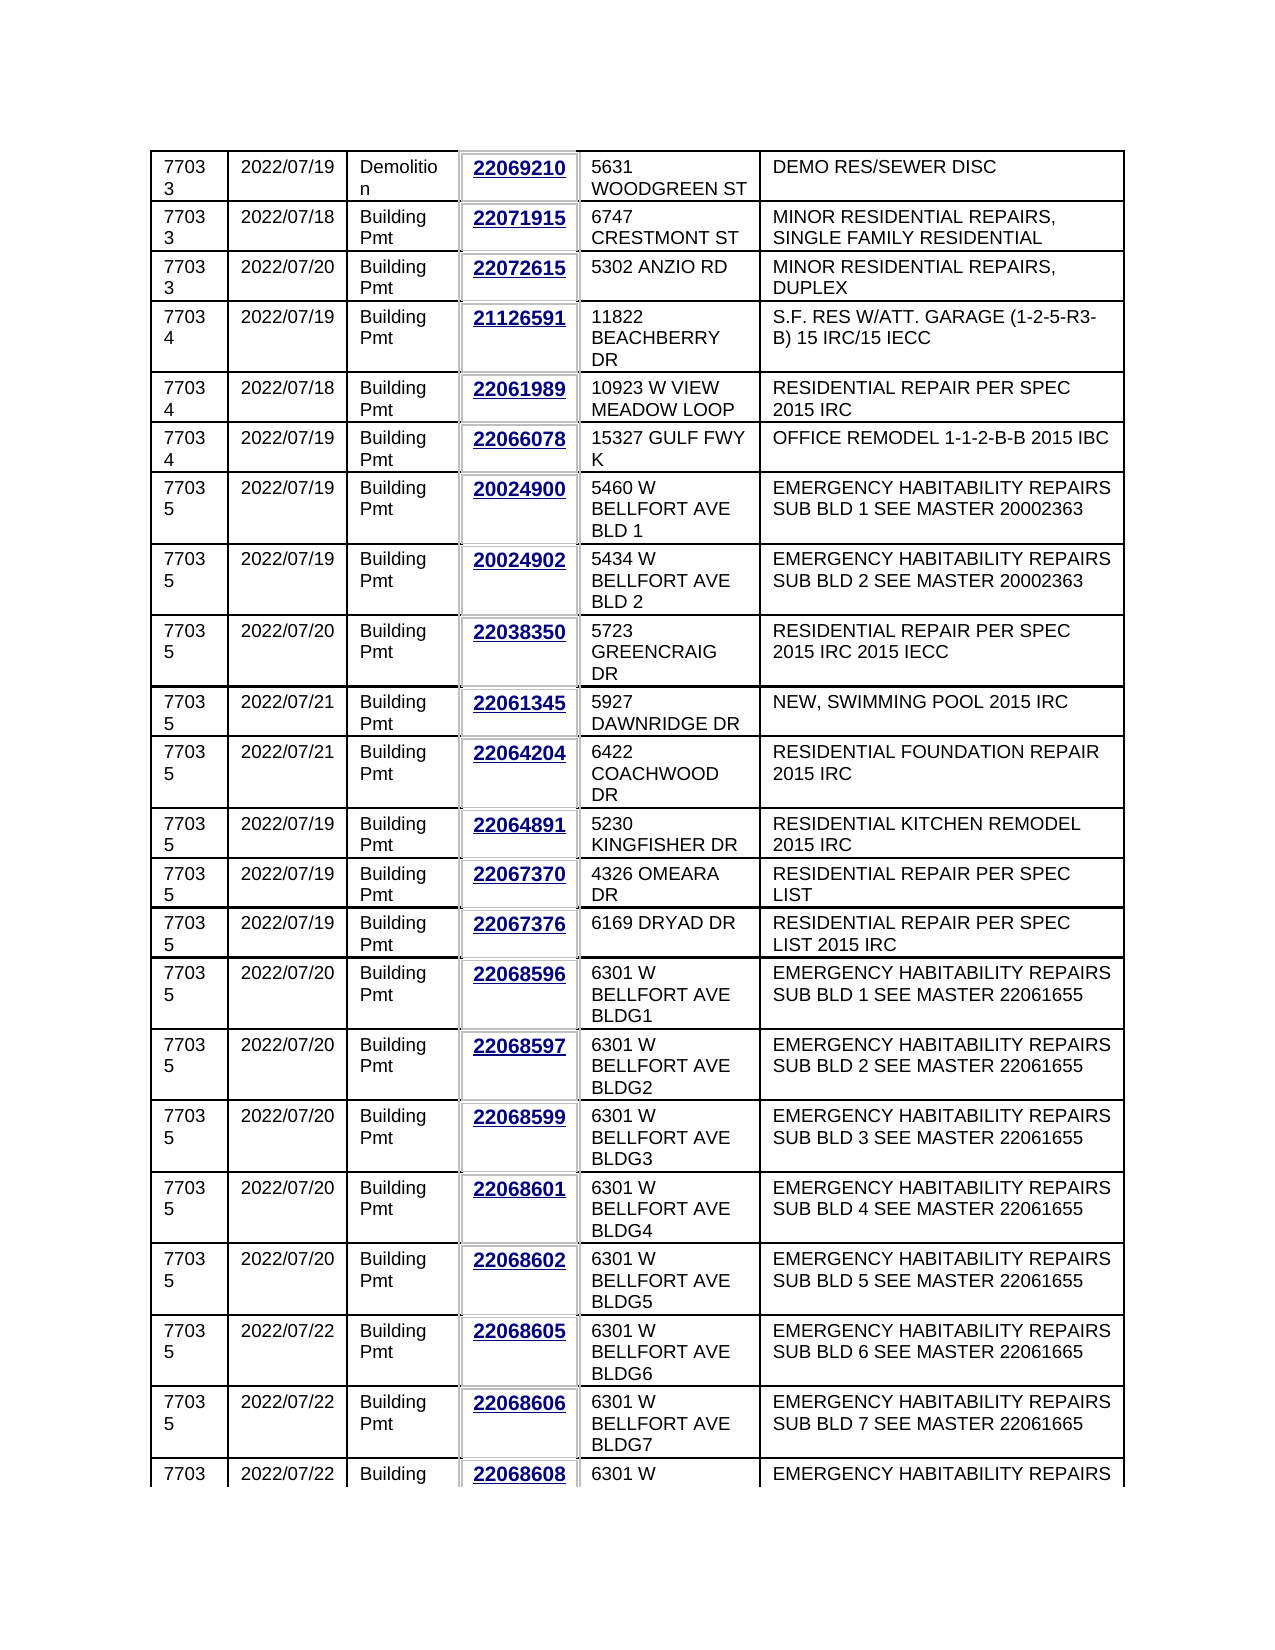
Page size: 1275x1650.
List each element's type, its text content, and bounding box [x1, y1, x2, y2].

table_cell 2022/07/18 [229, 202, 346, 250]
table_cell RESIDENTIAL REPAIR PER SPEC LIST [761, 859, 1123, 906]
table_cell 22069210 [463, 155, 576, 200]
table_cell 4326 OMEARA DR [581, 859, 759, 906]
table_cell 2022/07/20 [229, 1030, 346, 1099]
table_cell 6747 CRESTMONT ST [581, 202, 759, 250]
table_cell 5230 KINGFISHER DR [581, 809, 759, 857]
table_cell 77035 [152, 545, 227, 614]
table_cell 2022/07/19 [229, 473, 346, 542]
table_cell 22064204 [463, 740, 576, 807]
table_cell 77034 [152, 302, 227, 371]
table_cell 20024900 [463, 476, 576, 542]
table_cell 77035 [152, 809, 227, 857]
table_cell 21126591 [463, 305, 576, 371]
table_cell 6301 W BELLFORT AVE BLDG7 [581, 1387, 759, 1457]
table_cell 77035 [152, 909, 227, 956]
table_cell EMERGENCY HABITABILITY REPAIRS SUB BLD 2 SEE MASTER 22061655 [761, 1030, 1123, 1099]
table_cell 77035 [152, 959, 227, 1028]
table_cell 22068599 [463, 1104, 576, 1171]
table_cell EMERGENCY HABITABILITY REPAIRS SUB BLD 1 SEE MASTER 20002363 [761, 473, 1123, 542]
table_cell 22068608 [463, 1461, 576, 1487]
table_cell 15327 GULF FWY K [581, 423, 759, 471]
table_cell 5631 WOODGREEN ST [581, 152, 759, 200]
table_cell EMERGENCY HABITABILITY REPAIRS SUB BLD 1 SEE MASTER 22061655 [761, 959, 1123, 1028]
table_cell 22064891 [463, 811, 576, 857]
table_cell 2022/07/21 [229, 737, 346, 807]
table_cell 5460 W BELLFORT AVE BLD 1 [581, 473, 759, 542]
table_cell 77034 [152, 373, 227, 421]
table_cell 77034 [152, 423, 227, 471]
table_cell DEMO RES/SEWER DISC [761, 152, 1123, 200]
table_cell Building Pmt [348, 1316, 458, 1385]
table_cell Building Pmt [348, 688, 458, 735]
table_cell Building Pmt [348, 859, 458, 906]
table_cell 22061989 [463, 376, 576, 421]
table_cell 2022/07/19 [229, 302, 346, 371]
table_cell 2022/07/19 [229, 545, 346, 614]
table_cell 2022/07/19 [229, 423, 346, 471]
table_cell 77033 [152, 252, 227, 300]
table_cell EMERGENCY HABITABILITY REPAIRS SUB BLD 7 SEE MASTER 22061665 [761, 1387, 1123, 1457]
table_cell RESIDENTIAL REPAIR PER SPEC 2015 IRC 2015 IECC [761, 616, 1123, 685]
table_cell 2022/07/19 [229, 909, 346, 956]
table_cell Building Pmt [348, 302, 458, 371]
table_cell 22067376 [463, 911, 576, 956]
table_cell EMERGENCY HABITABILITY REPAIRS SUB BLD 6 SEE MASTER 22061665 [761, 1316, 1123, 1385]
table_cell 22066078 [463, 426, 576, 471]
table_cell 77035 [152, 859, 227, 906]
table_cell Building Pmt [348, 202, 458, 250]
table_cell EMERGENCY HABITABILITY REPAIRS SUB BLD 2 SEE MASTER 20002363 [761, 545, 1123, 614]
table_cell Building Pmt [348, 737, 458, 807]
table_cell 5723 GREENCRAIG DR [581, 616, 759, 685]
table_cell Building Pmt [348, 473, 458, 542]
table_cell 22068596 [463, 961, 576, 1028]
table_cell 2022/07/20 [229, 1244, 346, 1314]
table_cell 77035 [152, 1030, 227, 1099]
table_cell 77035 [152, 688, 227, 735]
table_cell 22068606 [463, 1390, 576, 1457]
table_cell 77035 [152, 1173, 227, 1242]
table_cell 77033 [152, 202, 227, 250]
table_cell 77035 [152, 737, 227, 807]
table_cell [761, 1459, 1123, 1487]
table_cell Building Pmt [348, 1244, 458, 1314]
table_cell Building Pmt [348, 423, 458, 471]
table_cell 2022/07/19 [229, 809, 346, 857]
table_cell 6169 DRYAD DR [581, 909, 759, 956]
table_cell 2022/07/22 [229, 1316, 346, 1385]
table_cell 6301 W BELLFORT AVE BLDG6 [581, 1316, 759, 1385]
table_cell 2022/07/20 [229, 1173, 346, 1242]
table_cell Building Pmt [348, 616, 458, 685]
table_cell 77035 [152, 616, 227, 685]
table_cell Building Pmt [348, 1030, 458, 1099]
table_cell RESIDENTIAL KITCHEN REMODEL 2015 IRC [761, 809, 1123, 857]
table_cell 6301 W BELLFORT AVE BLDG5 [581, 1244, 759, 1314]
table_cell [581, 1459, 759, 1487]
table_cell 2022/07/19 [229, 859, 346, 906]
table_cell 22071915 [463, 205, 576, 250]
table_cell Building Pmt [348, 1101, 458, 1171]
table_cell 2022/07/22 [229, 1387, 346, 1457]
table_cell MINOR RESIDENTIAL REPAIRS, DUPLEX [761, 252, 1123, 300]
table_cell 22038350 [463, 619, 576, 685]
table_cell 2022/07/20 [229, 1101, 346, 1171]
table_cell RESIDENTIAL FOUNDATION REPAIR 2015 IRC [761, 737, 1123, 807]
table_cell 2022/07/19 [229, 152, 346, 200]
table_cell Building Pmt [348, 1173, 458, 1242]
table_cell Building Pmt [348, 545, 458, 614]
table_cell 2022/07/22 [229, 1459, 346, 1487]
table_cell 77035 [152, 1316, 227, 1385]
table_cell EMERGENCY HABITABILITY REPAIRS SUB BLD 5 SEE MASTER 22061655 [761, 1244, 1123, 1314]
table_cell 22068601 [463, 1176, 576, 1242]
table_cell 6301 W BELLFORT AVE BLDG4 [581, 1173, 759, 1242]
table_cell EMERGENCY HABITABILITY REPAIRS SUB BLD 4 SEE MASTER 22061655 [761, 1173, 1123, 1242]
table_cell 20024902 [463, 547, 576, 614]
table_cell 77033 [152, 152, 227, 200]
table_cell 77035 [152, 473, 227, 542]
table_cell 6422 COACHWOOD DR [581, 737, 759, 807]
table_cell 22068602 [463, 1247, 576, 1314]
table_cell 77035 [152, 1244, 227, 1314]
table_cell OFFICE REMODEL 1-1-2-B-B 2015 IBC [761, 423, 1123, 471]
table_cell 22067370 [463, 861, 576, 906]
table_cell 77035 [152, 1387, 227, 1457]
table_cell Building Pmt [348, 373, 458, 421]
table_cell 22072615 [463, 255, 576, 300]
table_cell Building Pmt [348, 959, 458, 1028]
table_cell 6301 W BELLFORT AVE BLDG1 [581, 959, 759, 1028]
table_cell 77035 [152, 1459, 227, 1487]
table_cell Building Pmt [348, 909, 458, 956]
table_cell 22068605 [463, 1318, 576, 1385]
table_cell Building Pmt [348, 1459, 458, 1487]
table_cell MINOR RESIDENTIAL REPAIRS, SINGLE FAMILY RESIDENTIAL [761, 202, 1123, 250]
table_cell EMERGENCY HABITABILITY REPAIRS SUB BLD 3 SEE MASTER 22061655 [761, 1101, 1123, 1171]
table_cell Demolition [348, 152, 458, 200]
table_cell 2022/07/20 [229, 252, 346, 300]
table_cell 2022/07/18 [229, 373, 346, 421]
table_cell 22061345 [463, 690, 576, 735]
table_cell Building Pmt [348, 809, 458, 857]
table_cell 2022/07/21 [229, 688, 346, 735]
table_cell 5302 ANZIO RD [581, 252, 759, 300]
table_cell NEW, SWIMMING POOL 2015 IRC [761, 688, 1123, 735]
table_cell S.F. RES W/ATT. GARAGE (1-2-5-R3-B) 15 IRC/15 IECC [761, 302, 1123, 371]
table_cell Building Pmt [348, 252, 458, 300]
table_cell 77035 [152, 1101, 227, 1171]
table_cell 5434 W BELLFORT AVE BLD 2 [581, 545, 759, 614]
table_cell Building Pmt [348, 1387, 458, 1457]
table_cell 5927 DAWNRIDGE DR [581, 688, 759, 735]
table_cell 6301 W BELLFORT AVE BLDG2 [581, 1030, 759, 1099]
table_cell 6301 W BELLFORT AVE BLDG3 [581, 1101, 759, 1171]
table_cell 2022/07/20 [229, 616, 346, 685]
table_cell 2022/07/20 [229, 959, 346, 1028]
table_cell 22068597 [463, 1033, 576, 1099]
table_cell 11822 BEACHBERRY DR [581, 302, 759, 371]
table_cell 10923 W VIEW MEADOW LOOP [581, 373, 759, 421]
table_cell RESIDENTIAL REPAIR PER SPEC 2015 IRC [761, 373, 1123, 421]
table_cell RESIDENTIAL REPAIR PER SPEC LIST 2015 IRC [761, 909, 1123, 956]
